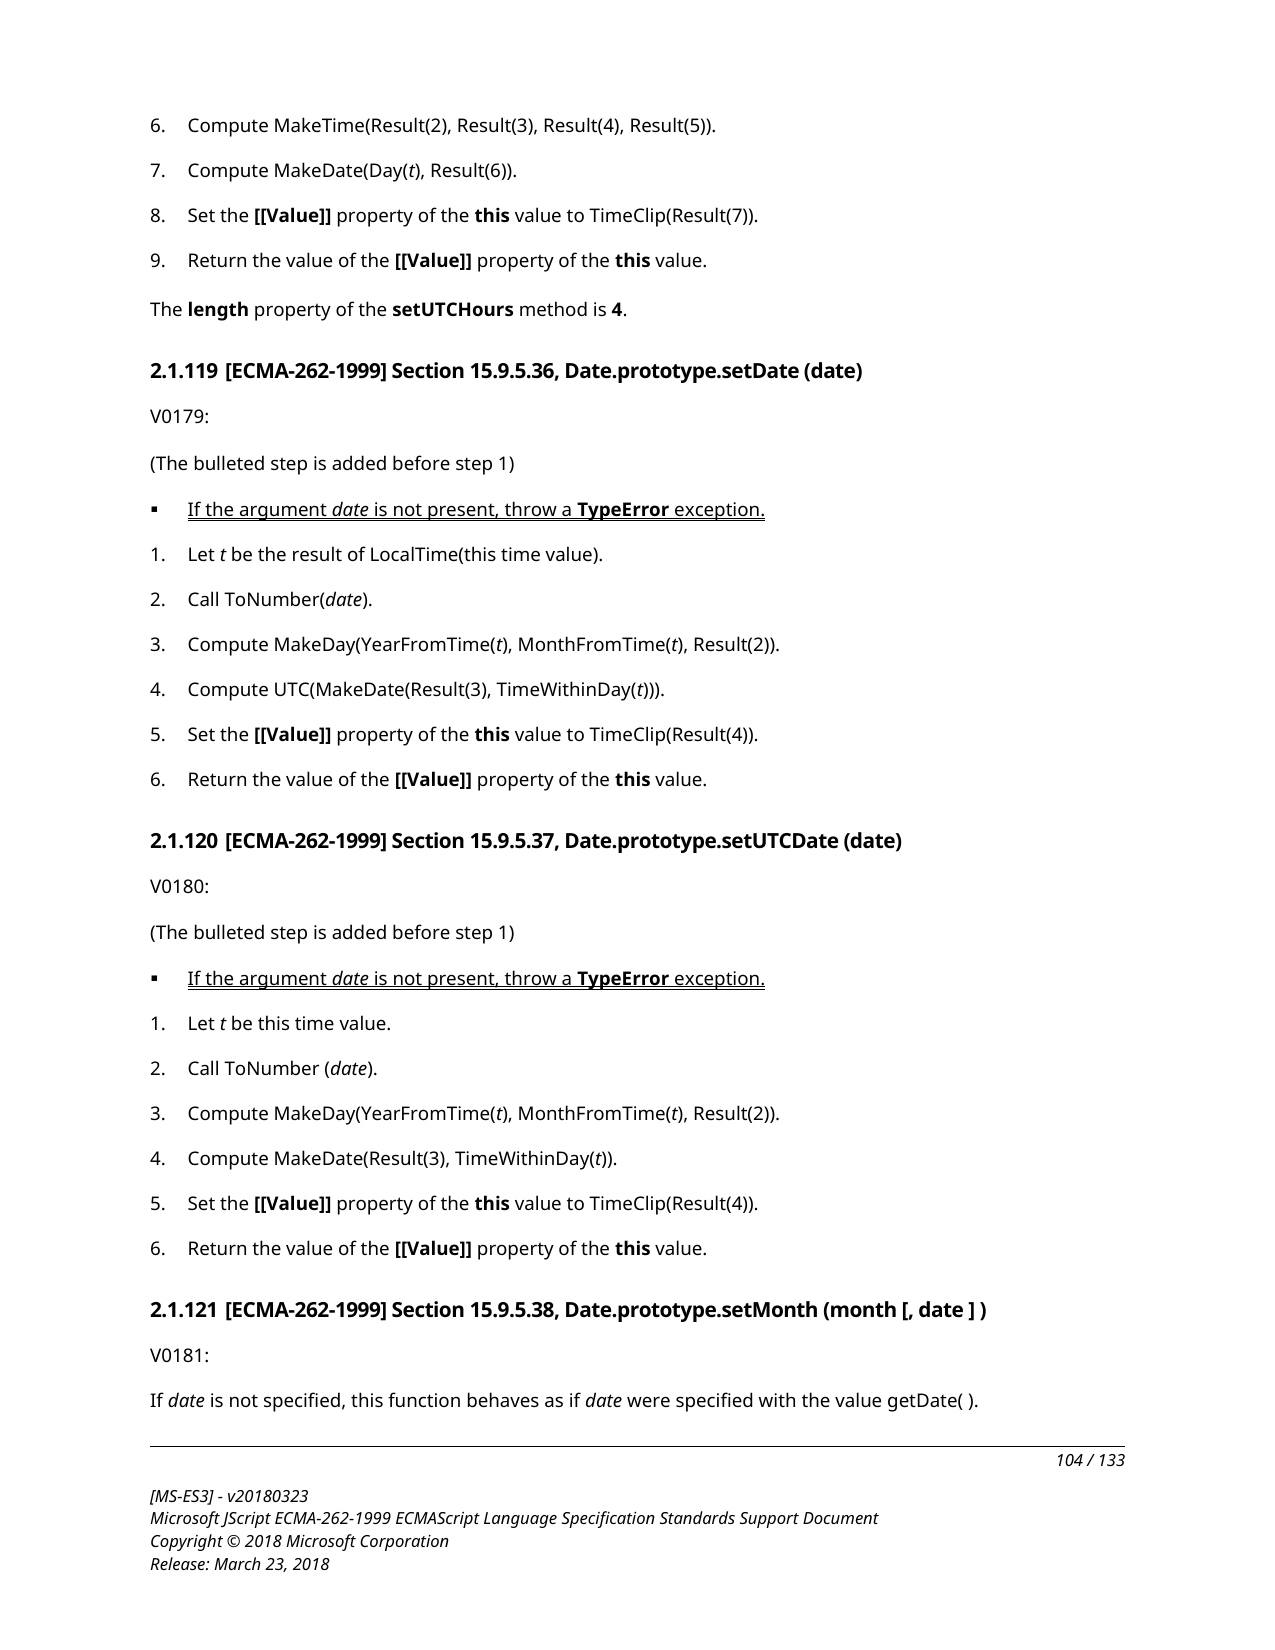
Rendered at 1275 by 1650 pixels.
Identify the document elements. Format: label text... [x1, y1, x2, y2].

list Set the [[Value]] property of the this value to TimeClip(Result(4)). [150, 1190, 1123, 1216]
list Return the value of the [[Value]] property of the this value. [150, 766, 1123, 792]
subtitle [ECMA-262-1999] Section 15.9.5.36, Date.prototype.setDate (date) [150, 356, 1125, 385]
text V0180: [150, 873, 1124, 898]
list Compute MakeTime(Result(2), Result(3), Result(4), Result(5)). [150, 112, 1123, 138]
list If the argument date is not present, throw a TypeError exception. [150, 496, 1123, 522]
subtitle [ECMA-262-1999] Section 15.9.5.37, Date.prototype.setUTCDate (date) [150, 826, 1125, 854]
list If the argument date is not present, throw a TypeError exception. [150, 965, 1123, 990]
list Return the value of the [[Value]] property of the this value. [150, 247, 1123, 273]
subtitle [ECMA-262-1999] Section 15.9.5.38, Date.prototype.setMonth (month [, date ] ) [150, 1295, 1125, 1323]
text The length property of the setUTCHours method is 4. [150, 297, 1123, 322]
list Let t be the result of LocalTime(this time value). [150, 541, 1123, 567]
text V0181: [150, 1342, 1124, 1367]
list Return the value of the [[Value]] property of the this value. [150, 1235, 1123, 1261]
list Set the [[Value]] property of the this value to TimeClip(Result(4)). [150, 721, 1123, 747]
list Set the [[Value]] property of the this value to TimeClip(Result(7)). [150, 202, 1123, 228]
text V0179: [150, 403, 1124, 429]
list Let t be this time value. [150, 1010, 1123, 1036]
text If date is not specified, this function behaves as if date were specified with the value getDate( ). [150, 1388, 1123, 1413]
list Call ToNumber(date). [150, 586, 1123, 612]
list Compute MakeDate(Result(3), TimeWithinDay(t)). [150, 1145, 1123, 1171]
text (The bulleted step is added before step 1) [150, 919, 1124, 944]
text (The bulleted step is added before step 1) [150, 450, 1124, 475]
list Compute MakeDay(YearFromTime(t), MonthFromTime(t), Result(2)). [150, 1100, 1123, 1126]
list Call ToNumber (date). [150, 1055, 1123, 1081]
list Compute UTC(MakeDate(Result(3), TimeWithinDay(t))). [150, 676, 1123, 702]
list Compute MakeDate(Day(t), Result(6)). [150, 157, 1123, 183]
list Compute MakeDay(YearFromTime(t), MonthFromTime(t), Result(2)). [150, 631, 1123, 657]
